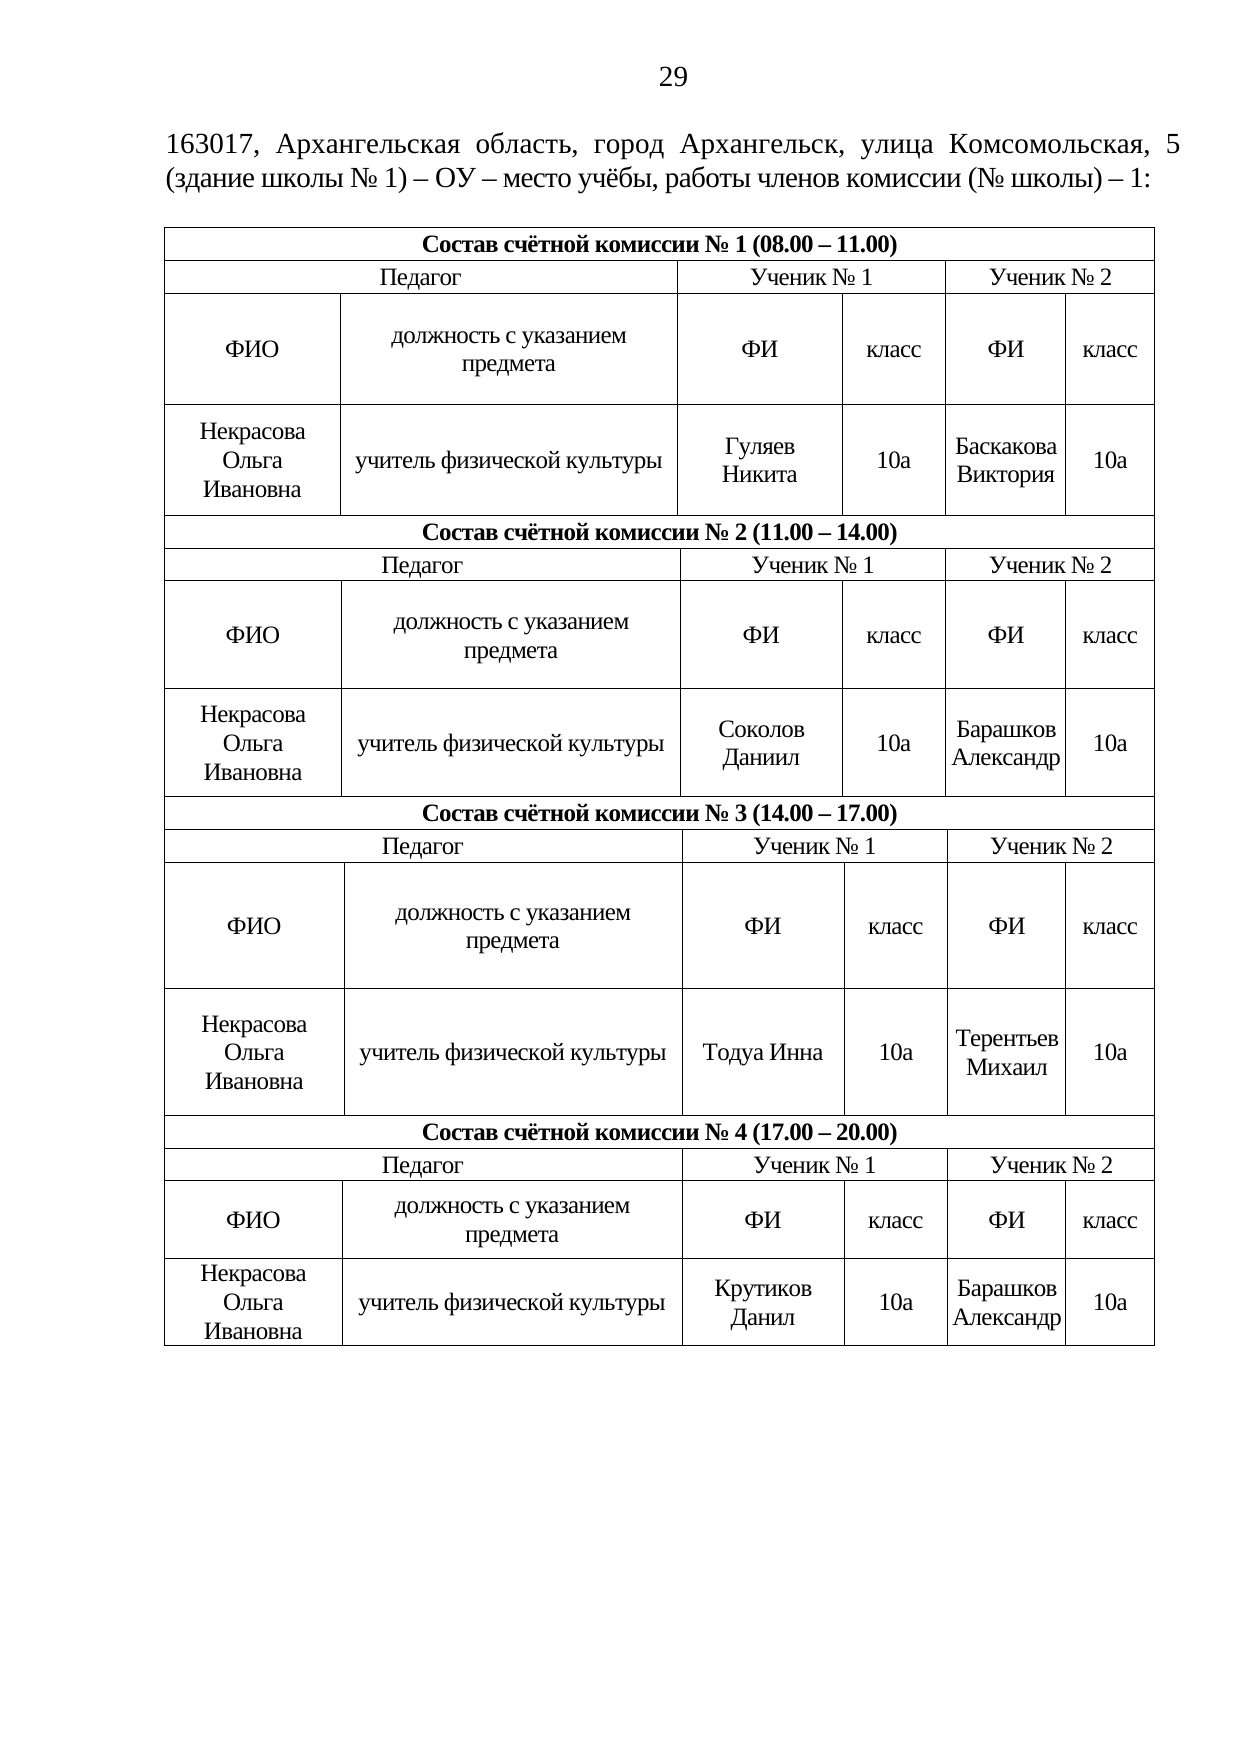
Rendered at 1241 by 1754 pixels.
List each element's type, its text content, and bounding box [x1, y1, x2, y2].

table_cell класс [1066, 581, 1154, 688]
table_cell должность с указанием предмета [343, 1181, 682, 1257]
table_cell ФИО [165, 863, 344, 988]
table_cell Баскакова Виктория [946, 405, 1065, 515]
table_cell класс [843, 581, 945, 688]
table_cell Гуляев Никита [678, 405, 842, 515]
table_cell должность с указанием предмета [341, 294, 677, 403]
table_cell Некрасова Ольга Ивановна [165, 1259, 342, 1345]
table_cell класс [845, 1181, 947, 1257]
table_cell 10а [845, 989, 947, 1115]
table_cell Ученик № 2 [946, 549, 1154, 580]
table_cell Педагог [165, 549, 680, 580]
table_cell Тодуа Инна [683, 989, 844, 1115]
table_cell Крутиков Данил [683, 1259, 844, 1345]
text 163017, Архангельская область, город Архангельск, улица Комсомольская, 5 (здание школы № 1) – ОУ – место учёбы, работы членов комиссии (№ школы) – 1: [165, 126, 1181, 193]
table_cell 10а [843, 689, 945, 796]
table_cell Ученик № 1 [683, 1149, 947, 1180]
table_cell 10а [843, 405, 945, 515]
table_cell ФИ [681, 581, 842, 688]
table_cell 10а [1066, 689, 1154, 796]
table_cell Ученик № 1 [681, 549, 945, 580]
table_cell ФИ [948, 863, 1065, 988]
table_cell ФИ [948, 1181, 1065, 1257]
table_cell Состав счётной комиссии № 4 (17.00 – 20.00) [165, 1116, 1154, 1147]
table_cell класс [843, 294, 945, 403]
table_cell Ученик № 2 [948, 1149, 1154, 1180]
table_cell ФИО [165, 1181, 342, 1257]
table_cell Некрасова Ольга Ивановна [165, 689, 341, 796]
table_cell Состав счётной комиссии № 2 (11.00 – 14.00) [165, 516, 1154, 547]
table_cell 10а [1066, 405, 1154, 515]
table_cell должность с указанием предмета [342, 581, 680, 688]
table_cell должность с указанием предмета [345, 863, 682, 988]
table_cell Некрасова Ольга Ивановна [165, 405, 340, 515]
table_cell учитель физической культуры [342, 689, 680, 796]
table_header Состав счётной комиссии № 1 (08.00 – 11.00) [165, 228, 1154, 259]
table_cell ФИ [946, 581, 1065, 688]
table_cell класс [1066, 1181, 1154, 1257]
table_cell класс [1066, 863, 1154, 988]
table_cell Ученик № 2 [946, 261, 1154, 292]
table_cell Педагог [165, 1149, 682, 1180]
table_cell Педагог [165, 261, 677, 292]
table_cell Некрасова Ольга Ивановна [165, 989, 344, 1115]
table_cell Барашков Александр [946, 689, 1065, 796]
table_cell учитель физической культуры [345, 989, 682, 1115]
table_cell Ученик № 1 [678, 261, 945, 292]
table_cell Барашков Александр [948, 1259, 1065, 1345]
table_cell 10а [1066, 989, 1154, 1115]
table_cell ФИ [683, 1181, 844, 1257]
table_cell Терентьев Михаил [948, 989, 1065, 1115]
table_cell ФИО [165, 294, 340, 403]
table_cell Ученик № 1 [683, 830, 947, 862]
table_cell учитель физической культуры [343, 1259, 682, 1345]
table_cell 10а [845, 1259, 947, 1345]
table_cell Ученик № 2 [948, 830, 1154, 862]
table_cell ФИ [678, 294, 842, 403]
table_cell Соколов Даниил [681, 689, 842, 796]
table_cell Педагог [165, 830, 682, 862]
table_cell ФИО [165, 581, 341, 688]
table_cell 10а [1066, 1259, 1154, 1345]
table_cell ФИ [946, 294, 1065, 403]
table_cell Состав счётной комиссии № 3 (14.00 – 17.00) [165, 797, 1154, 829]
table_cell учитель физической культуры [341, 405, 677, 515]
table_cell ФИ [683, 863, 844, 988]
table_cell класс [845, 863, 947, 988]
table_cell класс [1066, 294, 1154, 403]
